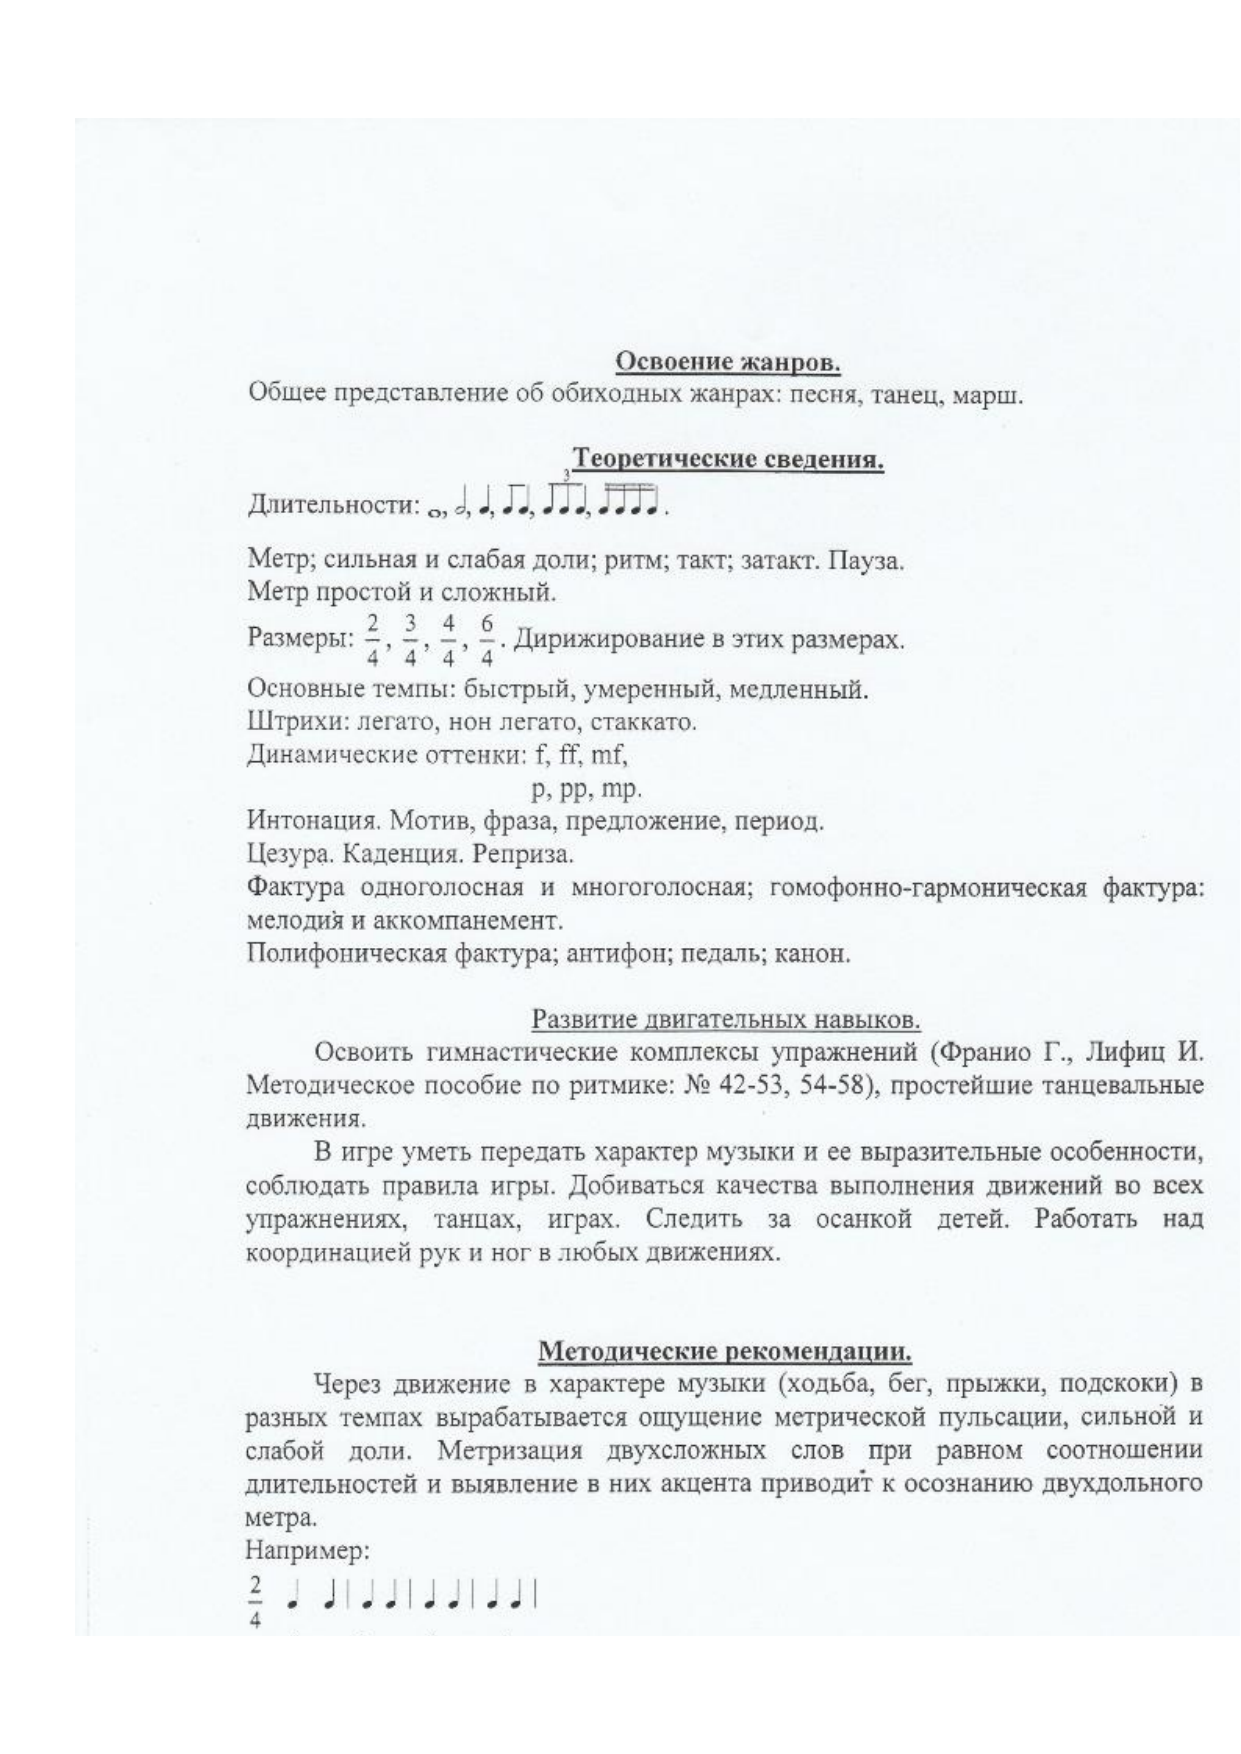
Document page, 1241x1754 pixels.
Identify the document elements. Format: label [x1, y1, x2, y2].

picture [75, 118, 1241, 1636]
